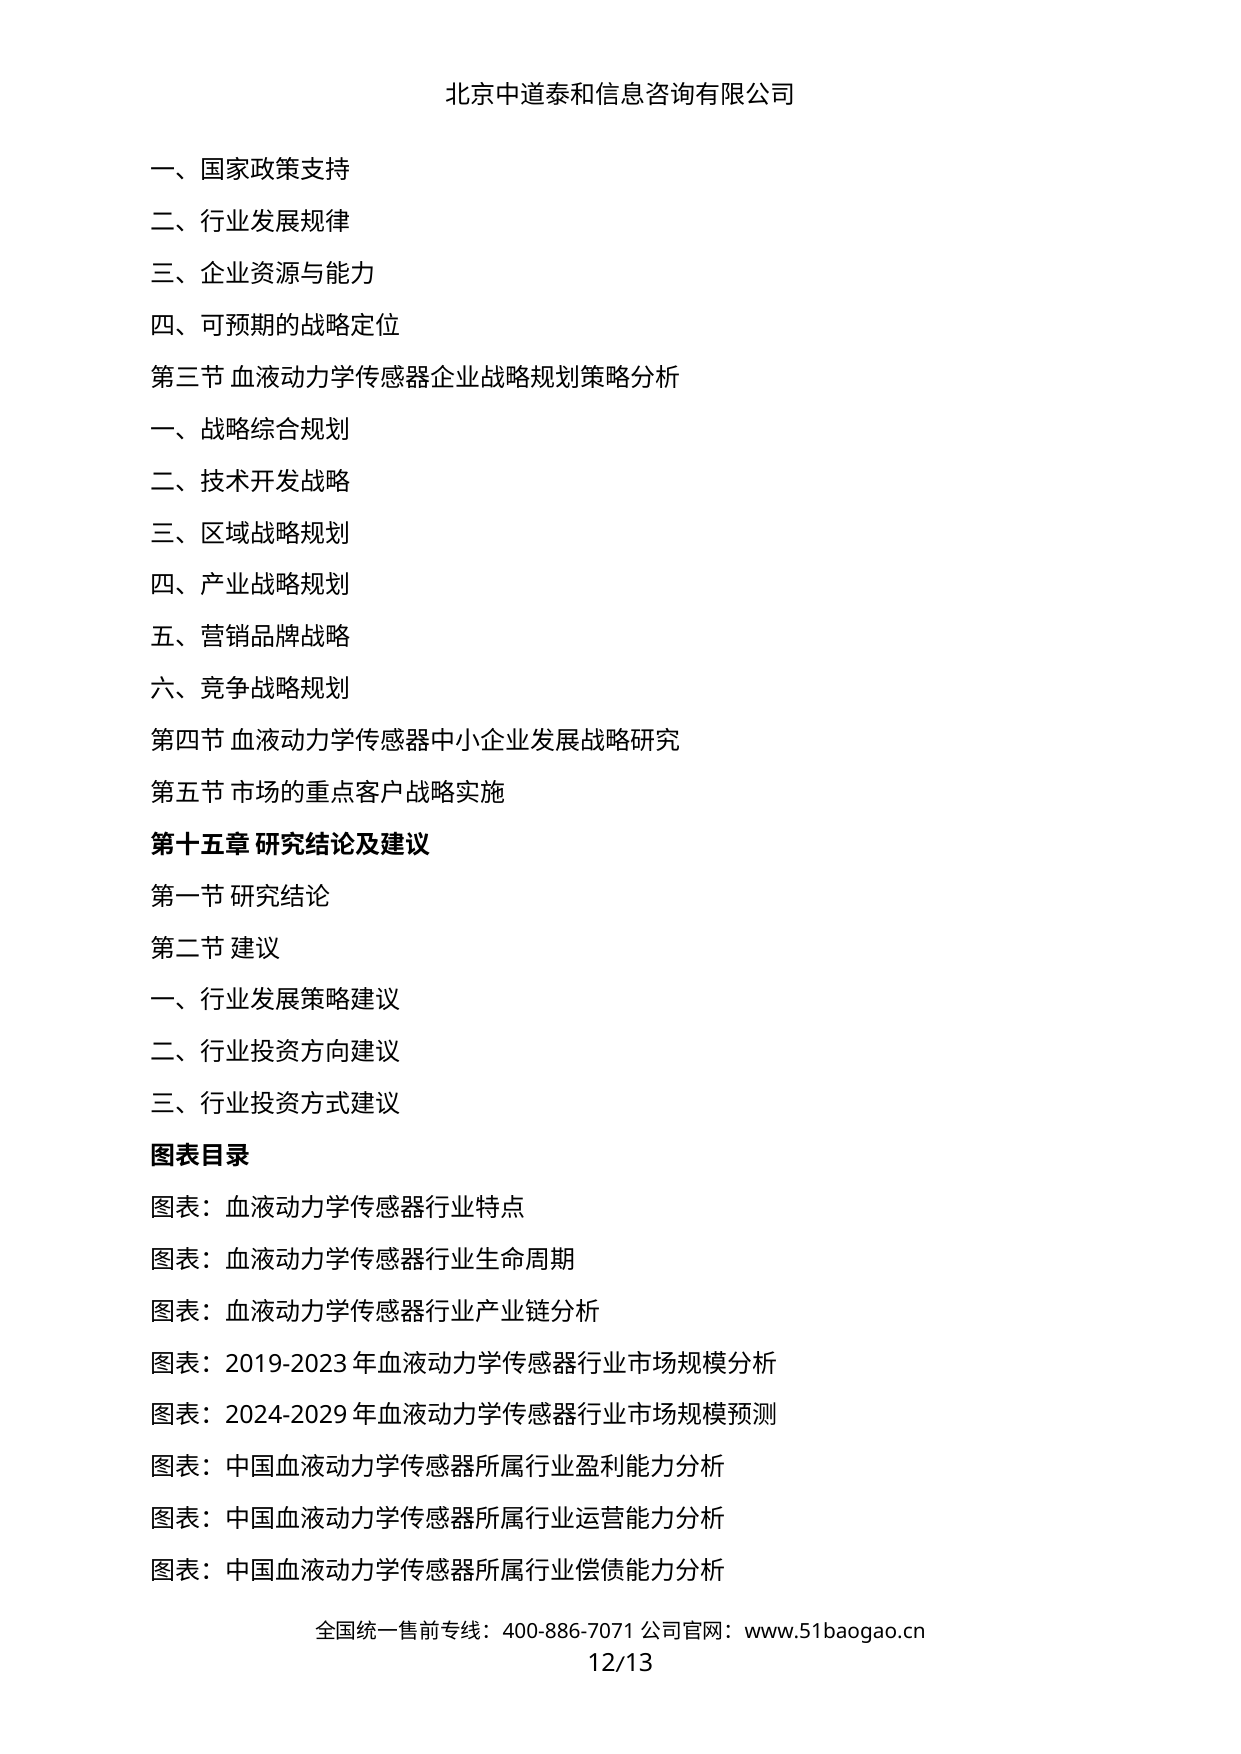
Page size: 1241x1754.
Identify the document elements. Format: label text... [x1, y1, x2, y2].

text 第五节 市场的重点客户战略实施 [150, 772, 1090, 809]
text 一、战略综合规划 [150, 409, 1090, 446]
text 第二节 建议 [150, 928, 1090, 964]
text 四、可预期的战略定位 [150, 306, 1090, 342]
text 第三节 血液动力学传感器企业战略规划策略分析 [150, 357, 1090, 394]
text 六、竞争战略规划 [150, 669, 1090, 705]
text 图表目录 [150, 1136, 1090, 1172]
text 第一节 研究结论 [150, 876, 1090, 912]
text 图表：2019-2023年血液动力学传感器行业市场规模分析 [150, 1343, 1090, 1379]
text 第十五章 研究结论及建议 [150, 824, 1090, 861]
text 图表：2024-2029年血液动力学传感器行业市场规模预测 [150, 1395, 1090, 1431]
text 图表：血液动力学传感器行业生命周期 [150, 1239, 1090, 1276]
text 图表：中国血液动力学传感器所属行业偿债能力分析 [150, 1551, 1090, 1587]
text 图表：血液动力学传感器行业产业链分析 [150, 1291, 1090, 1327]
text 一、行业发展策略建议 [150, 980, 1090, 1016]
text 图表：血液动力学传感器行业特点 [150, 1187, 1090, 1224]
text 五、营销品牌战略 [150, 617, 1090, 653]
text 三、行业投资方式建议 [150, 1084, 1090, 1120]
text 一、国家政策支持 [150, 150, 1090, 186]
text 图表：中国血液动力学传感器所属行业运营能力分析 [150, 1499, 1090, 1535]
text 图表：中国血液动力学传感器所属行业盈利能力分析 [150, 1447, 1090, 1483]
text 二、行业发展规律 [150, 202, 1090, 238]
text 四、产业战略规划 [150, 565, 1090, 601]
text 三、区域战略规划 [150, 513, 1090, 549]
text 二、行业投资方向建议 [150, 1032, 1090, 1068]
text 第四节 血液动力学传感器中小企业发展战略研究 [150, 721, 1090, 757]
text 三、企业资源与能力 [150, 254, 1090, 290]
text 二、技术开发战略 [150, 461, 1090, 497]
